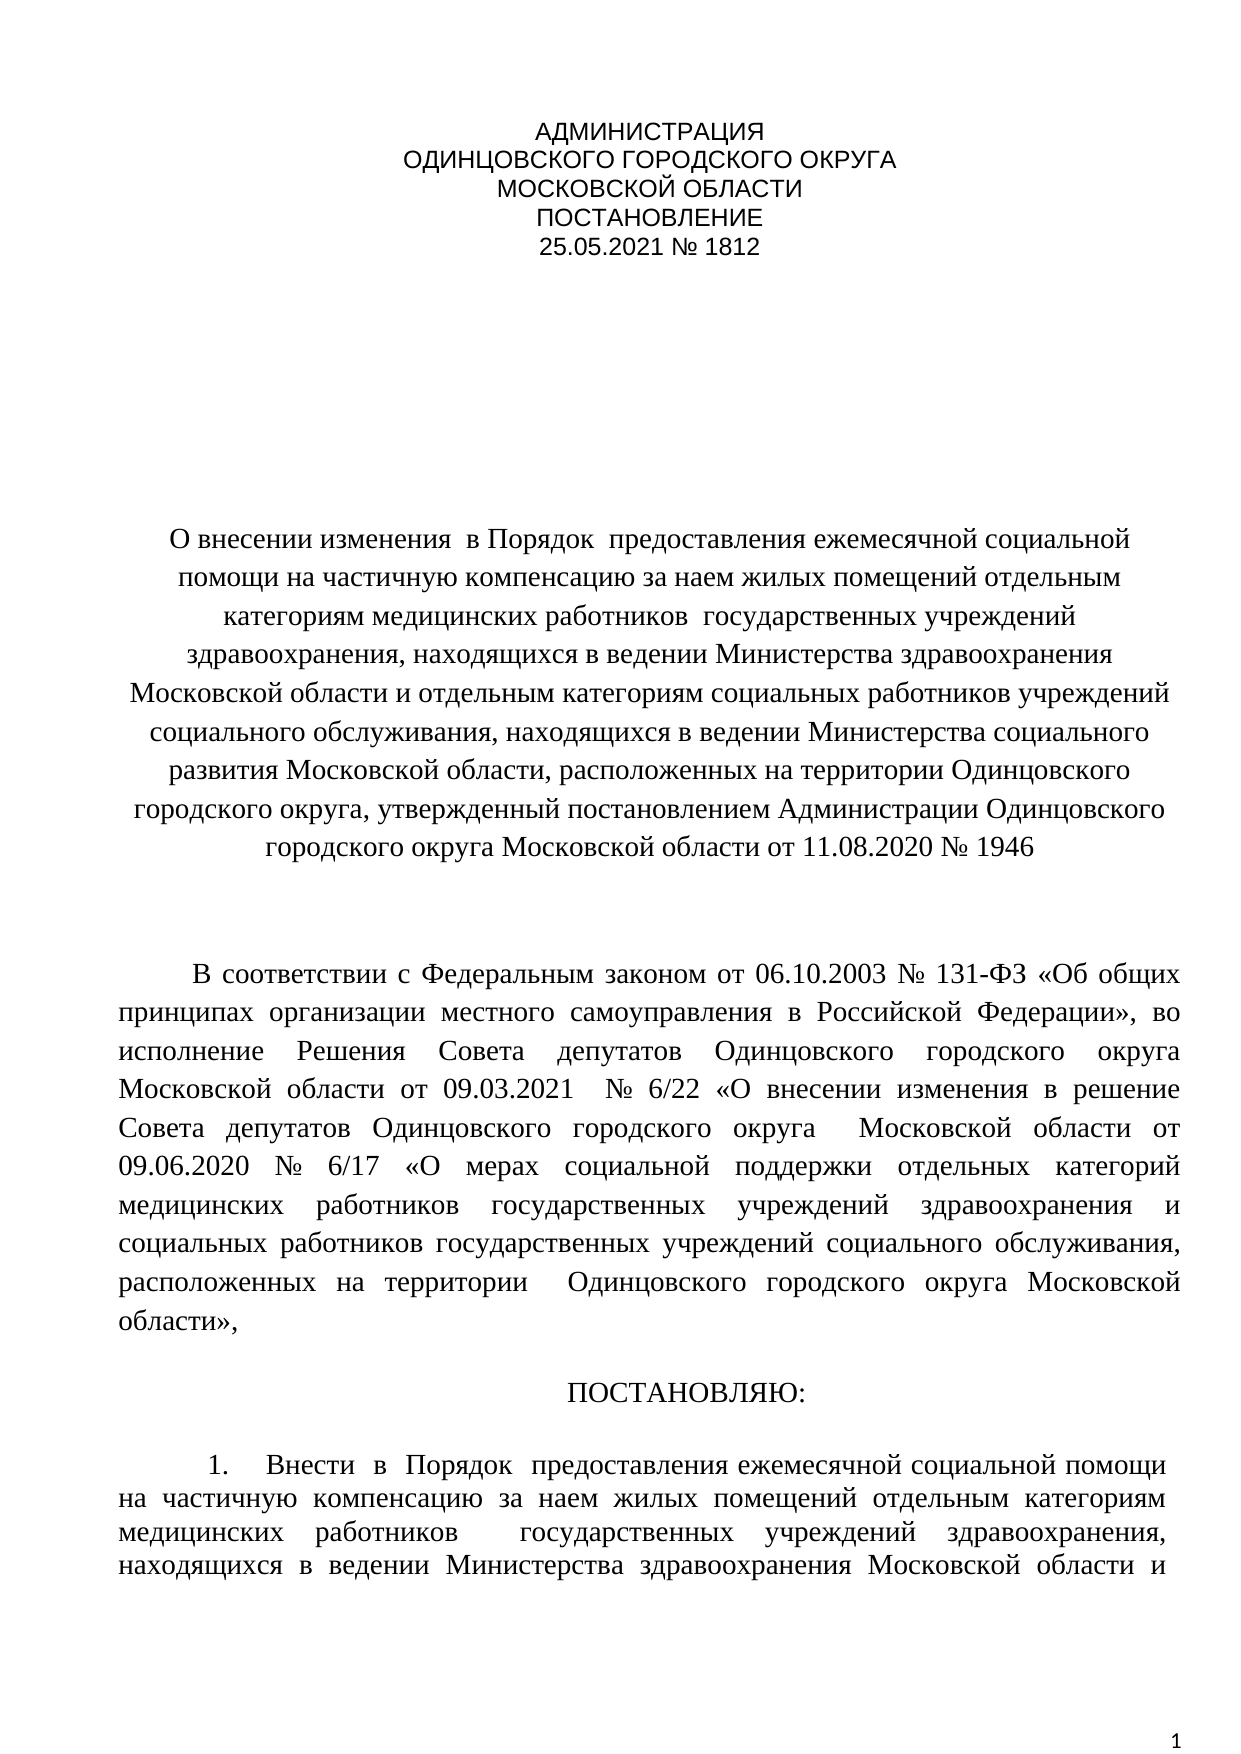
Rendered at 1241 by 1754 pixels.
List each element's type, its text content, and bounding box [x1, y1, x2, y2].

text ПОСТАНОВЛЕНИЕ [118, 203, 1181, 232]
text МОСКОВСКОЙ ОБЛАСТИ [118, 174, 1181, 203]
text ПОСТАНОВЛЯЮ: [118, 1375, 1181, 1408]
text 25.05.2021 № 1812 [118, 232, 1181, 260]
text ОДИНЦОВСКОГО ГОРОДСКОГО ОКРУГА [118, 145, 1181, 174]
text О внесении изменения в Порядок предоставления ежемесячной социальной помощи на частичную компенсацию за наем жилых помещений отдельным категориям медицинских работников государственных учреждений здравоохранения, находящихся в ведении Министерства здравоохранения Московской области и отдельным категориям социальных работников учреждений социального обслуживания, находящихся в ведении Министерства социального развития Московской области, расположенных на территории Одинцовского городского округа, утвержденный постановлением Администрации Одинцовского городского округа Московской области от 11.08.2020 № 1946 [118, 521, 1181, 863]
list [118, 1447, 1167, 1581]
text В соответствии с Федеральным законом от 06.10.2003 № 131-ФЗ «Об общих принципах организации местного самоуправления в Российской Федерации», во исполнение Решения Совета депутатов Одинцовского городского округа Московской области от 09.03.2021 № 6/22 «О внесении изменения в решение Совета депутатов Одинцовского городского округа Московской области от 09.06.2020 № 6/17 «О мерах социальной поддержки отдельных категорий медицинских работников государственных учреждений здравоохранения и социальных работников государственных учреждений социального обслуживания, расположенных на территории Одинцовского городского округа Московской области», [118, 956, 1181, 1336]
text АДМИНИСТРАЦИЯ [118, 117, 1181, 145]
